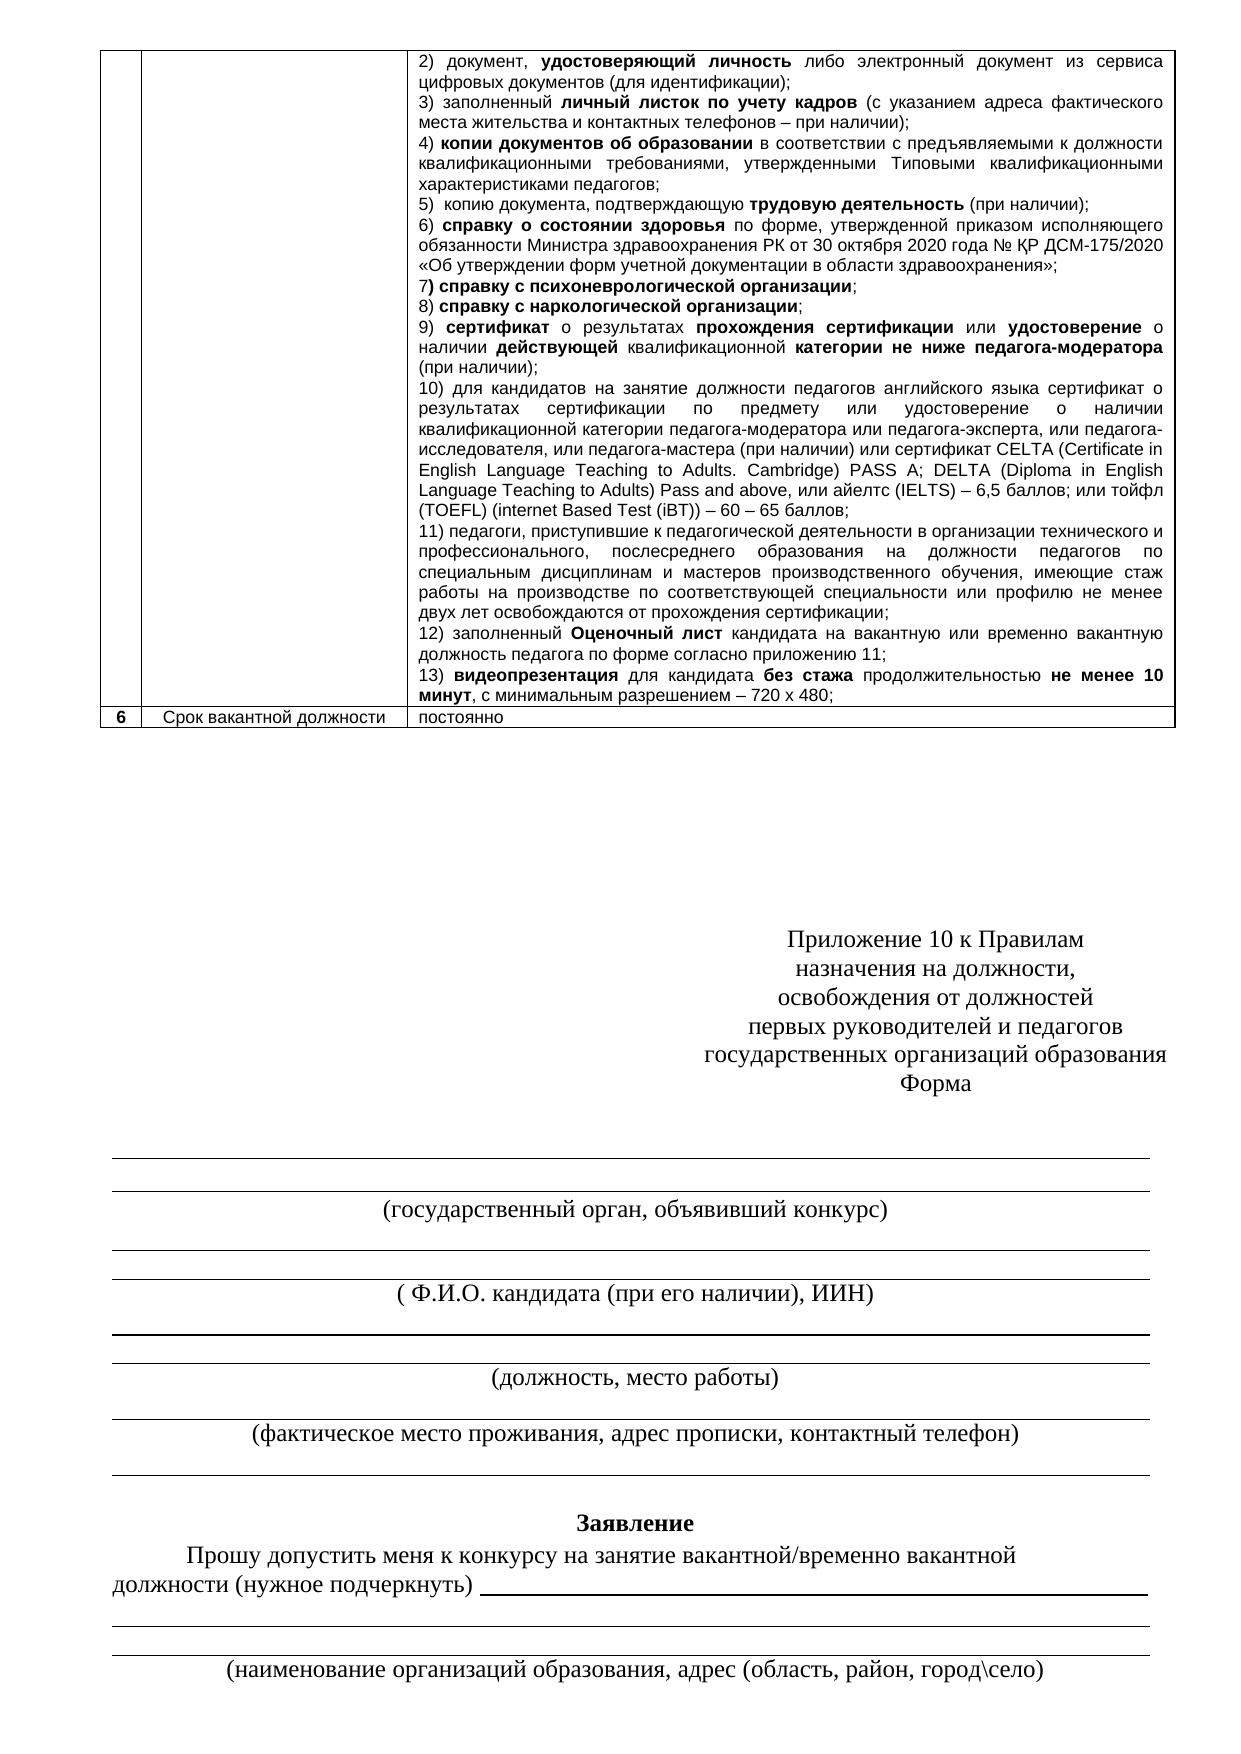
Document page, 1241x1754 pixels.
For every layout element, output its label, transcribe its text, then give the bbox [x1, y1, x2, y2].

text (должность, место работы) [100, 1358, 1170, 1391]
text Приложение 10 к Правилам назначения на должности, освобождения от должностей первых руководителей и педагогов [741, 924, 1130, 1039]
subtitle Заявление [100, 1508, 1170, 1537]
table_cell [142, 51, 407, 706]
text должности (нужное подчеркнуть) [100, 1569, 1160, 1598]
text (наименование организаций образования, адрес (область, район, город\село) [100, 1649, 1170, 1682]
table_cell постоянно [408, 707, 1174, 727]
text Прошу допустить меня к конкурсу на занятие вакантной/временно вакантной [100, 1541, 1102, 1569]
text (фактическое место проживания, адрес прописки, контактный телефон) [100, 1414, 1170, 1447]
text ( Ф.И.О. кандидата (при его наличии), ИИН) [100, 1273, 1170, 1307]
table_cell 6 [101, 707, 141, 727]
table_cell Срок вакантной должности [142, 707, 407, 727]
text государственных организаций образования Форма [704, 1039, 1167, 1097]
table_cell 5 [101, 51, 141, 706]
text (государственный орган, объявивший конкурс) [100, 1186, 1170, 1222]
